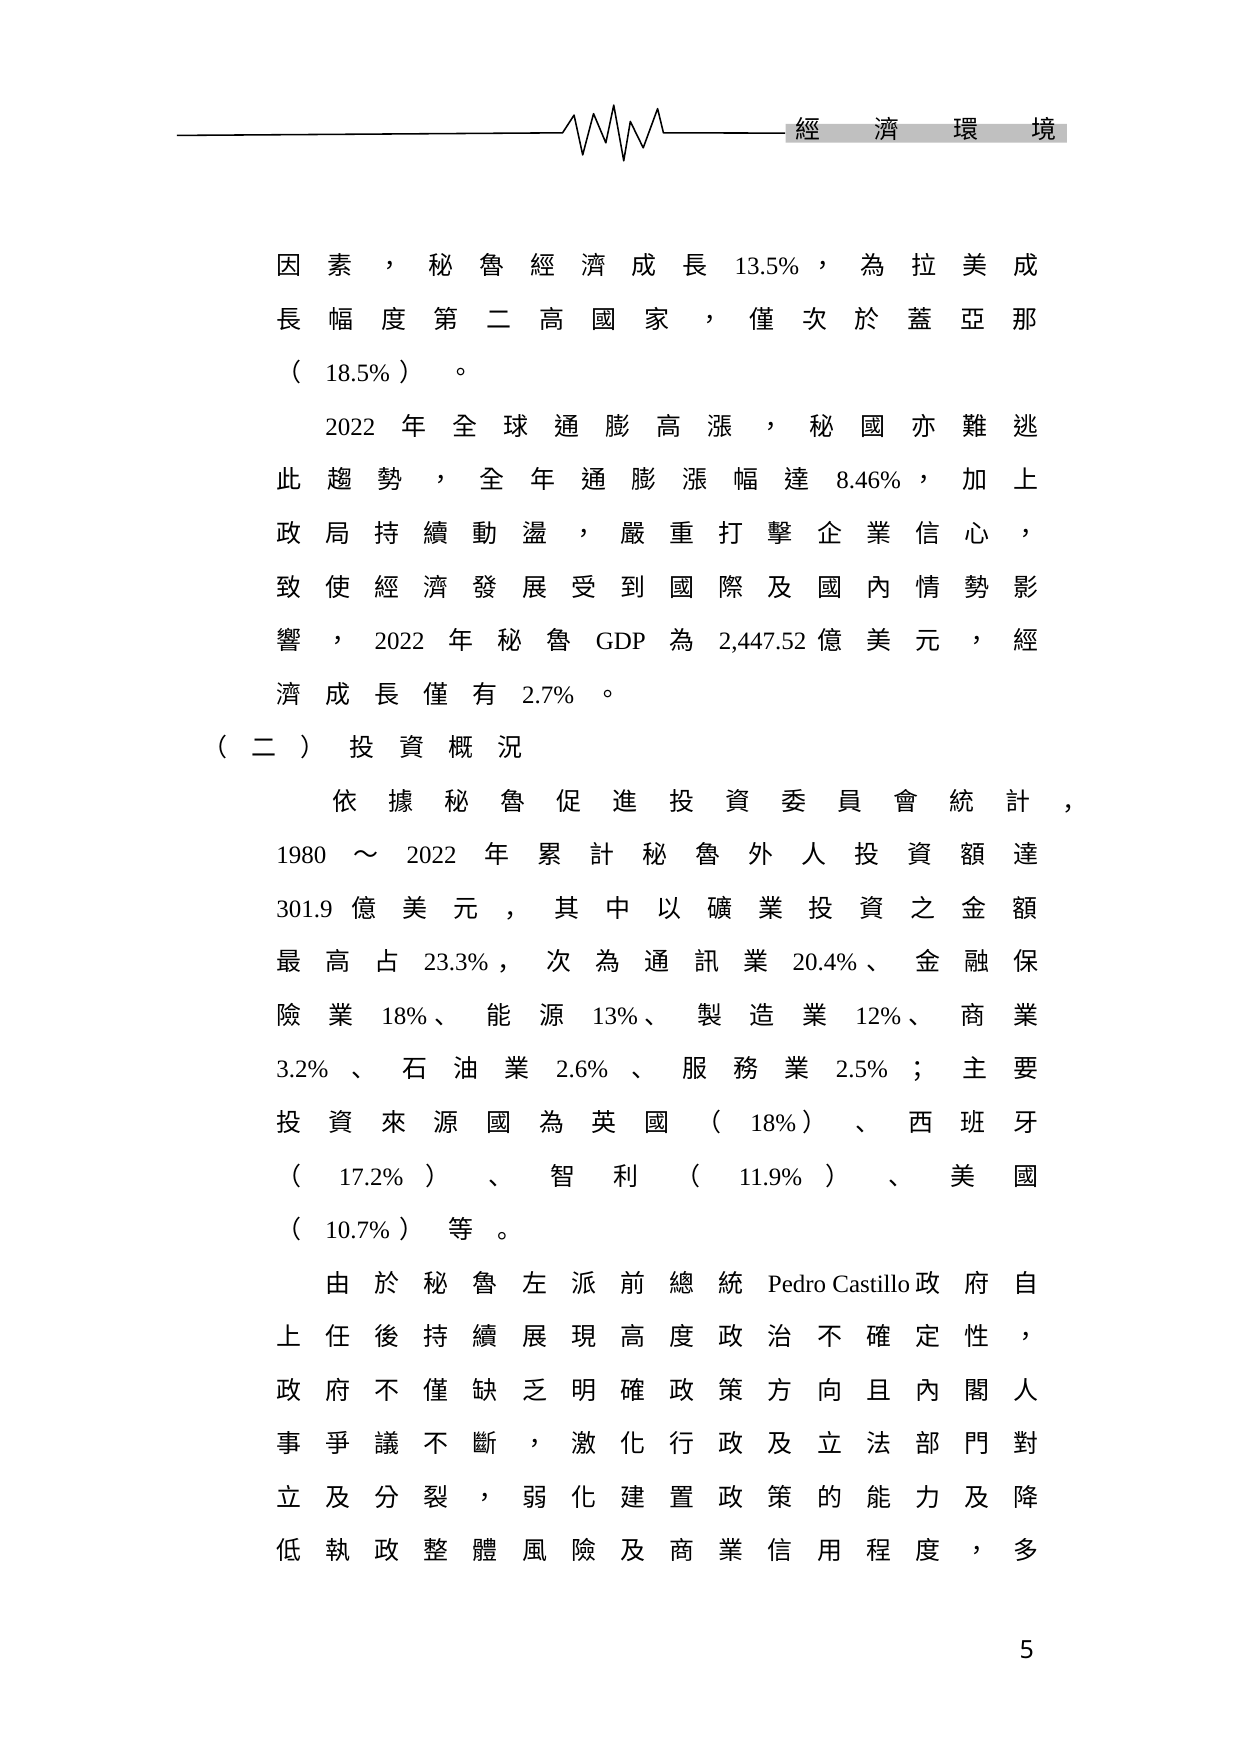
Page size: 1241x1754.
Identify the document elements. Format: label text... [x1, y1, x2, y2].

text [276, 237, 1063, 398]
text 2022年全球通膨高漲，秘國亦難逃此趨勢，全年通膨漲幅達8.46%，加上政局持續動盪，嚴重打擊企業信心，致使經濟發展受到國際及國內情勢影響，2022年秘魯GDP為2,447.52億美元，經濟成長僅有2.7%。 [276, 398, 1063, 719]
